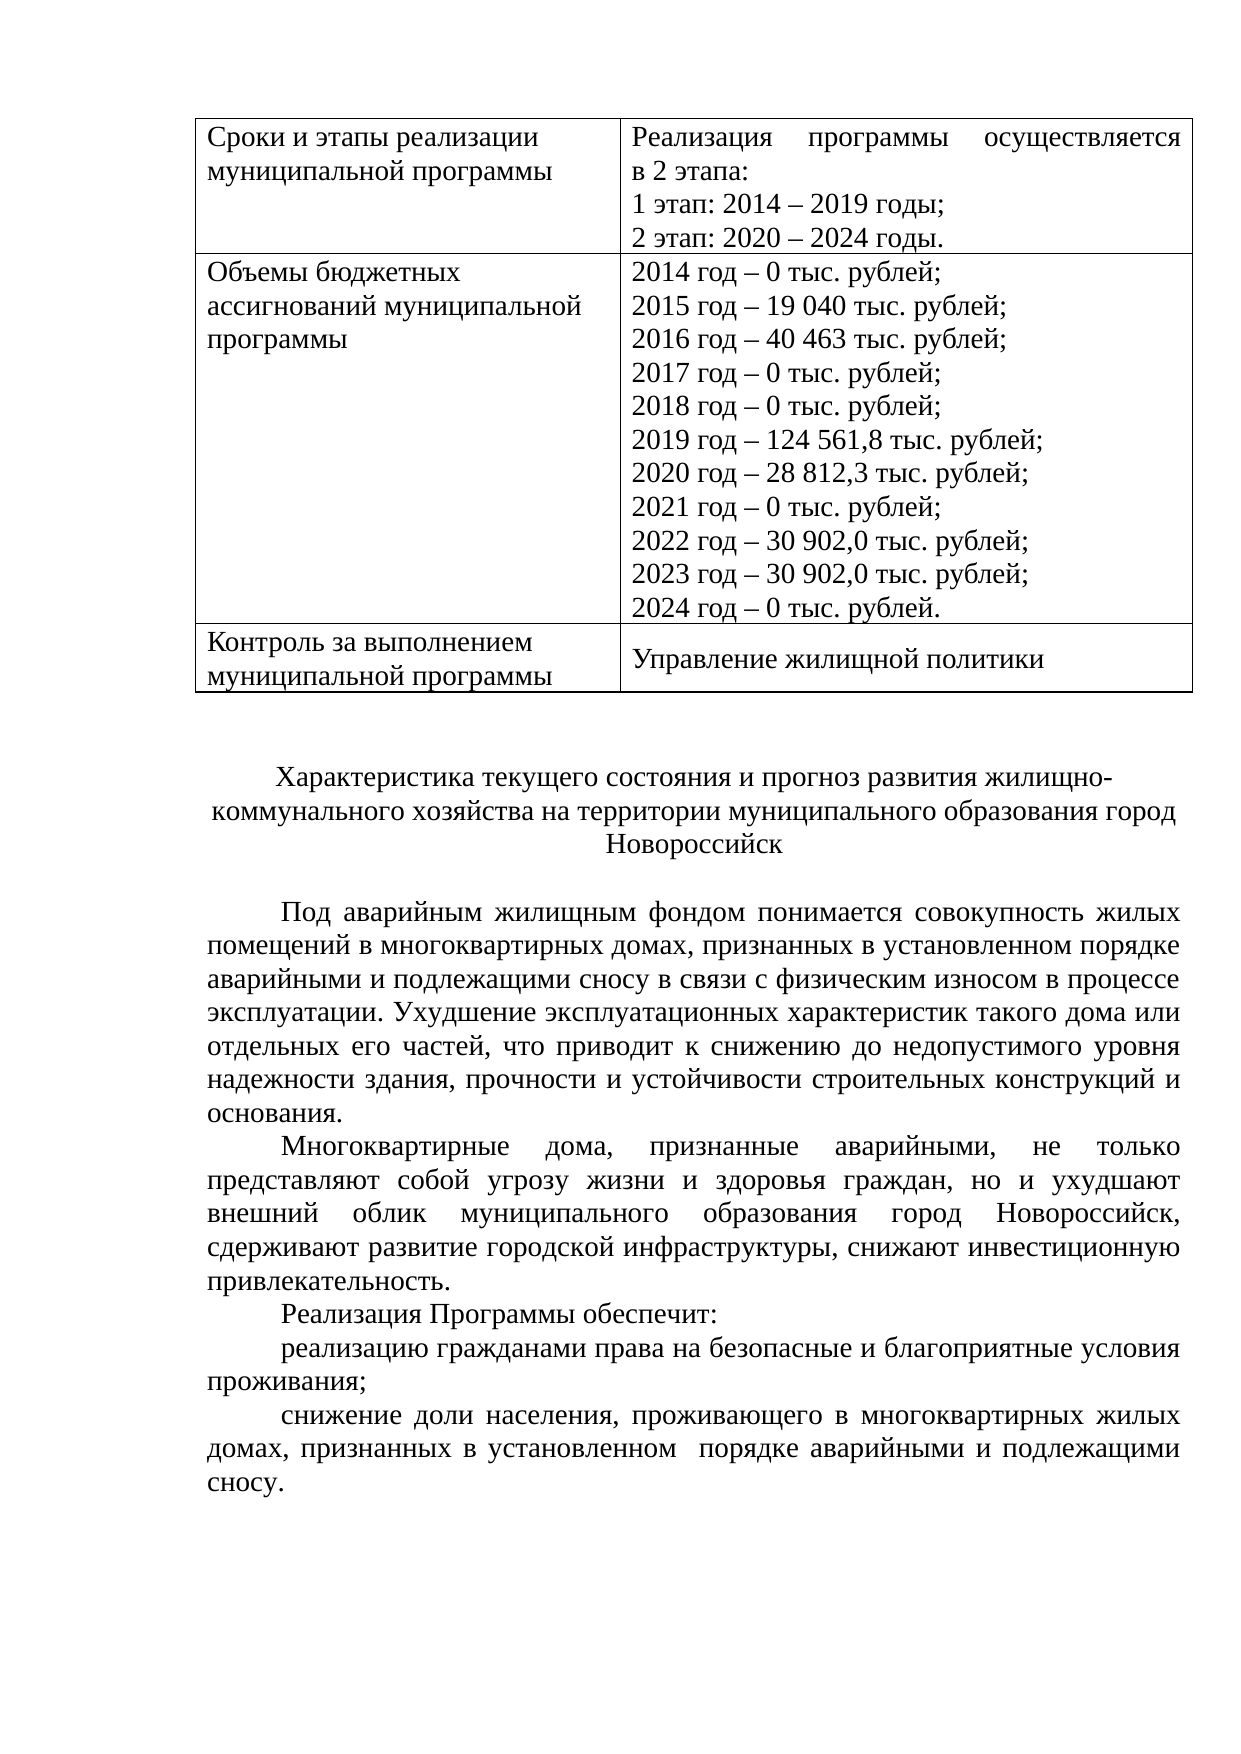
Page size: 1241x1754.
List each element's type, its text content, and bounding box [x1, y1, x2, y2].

text Многоквартирные дома, признанные аварийными, не только представляют собой угрозу жизни и здоровья граждан, но и ухудшают внешний облик муниципального образования город Новороссийск, сдерживают развитие городской инфраструктуры, снижают инвестиционную привлекательность. [207, 1128, 1181, 1296]
text Реализация Программы обеспечит: [207, 1296, 1181, 1330]
table_cell Контроль за выполнением муниципальной программы [196, 624, 620, 691]
table_cell Реализация программы осуществляется в 2 этапа: 1 этап: 2014 – 2019 годы; 2 этап: 2020 – 2024 годы. [621, 119, 1192, 253]
table_cell Сроки и этапы реализации муниципальной программы [196, 119, 620, 253]
text реализацию гражданами права на безопасные и благоприятные условия проживания; [207, 1330, 1181, 1397]
text Под аварийным жилищным фондом понимается совокупность жилых помещений в многоквартирных домах, признанных в установленном порядке аварийными и подлежащими сносу в связи с физическим износом в процессе эксплуатации. Ухудшение эксплуатационных характеристик такого дома или отдельных его частей, что приводит к снижению до недопустимого уровня надежности здания, прочности и устойчивости строительных конструкций и основания. [207, 894, 1181, 1128]
text снижение доли населения, проживающего в многоквартирных жилых домах, признанных в установленном порядке аварийными и подлежащими сносу. [207, 1397, 1181, 1497]
table_cell Управление жилищной политики [621, 624, 1192, 691]
table_cell Объемы бюджетных ассигнований муниципальной программы [196, 254, 620, 623]
table_cell 2014 год – 0 тыс. рублей; 2015 год – 19 040 тыс. рублей; 2016 год – 40 463 тыс. рублей; 2017 год – 0 тыс. рублей; 2018 год – 0 тыс. рублей; 2019 год – 124 561,8 тыс. рублей; 2020 год – 28 812,3 тыс. рублей; 2021 год – 0 тыс. рублей; 2022 год – 30 902,0 тыс. рублей; 2023 год – 30 902,0 тыс. рублей; 2024 год – 0 тыс. рублей. [621, 254, 1192, 623]
list Характеристика текущего состояния и прогноз развития жилищно-коммунального хозяйства на территории муниципального образования город Новороссийск [207, 759, 1181, 860]
